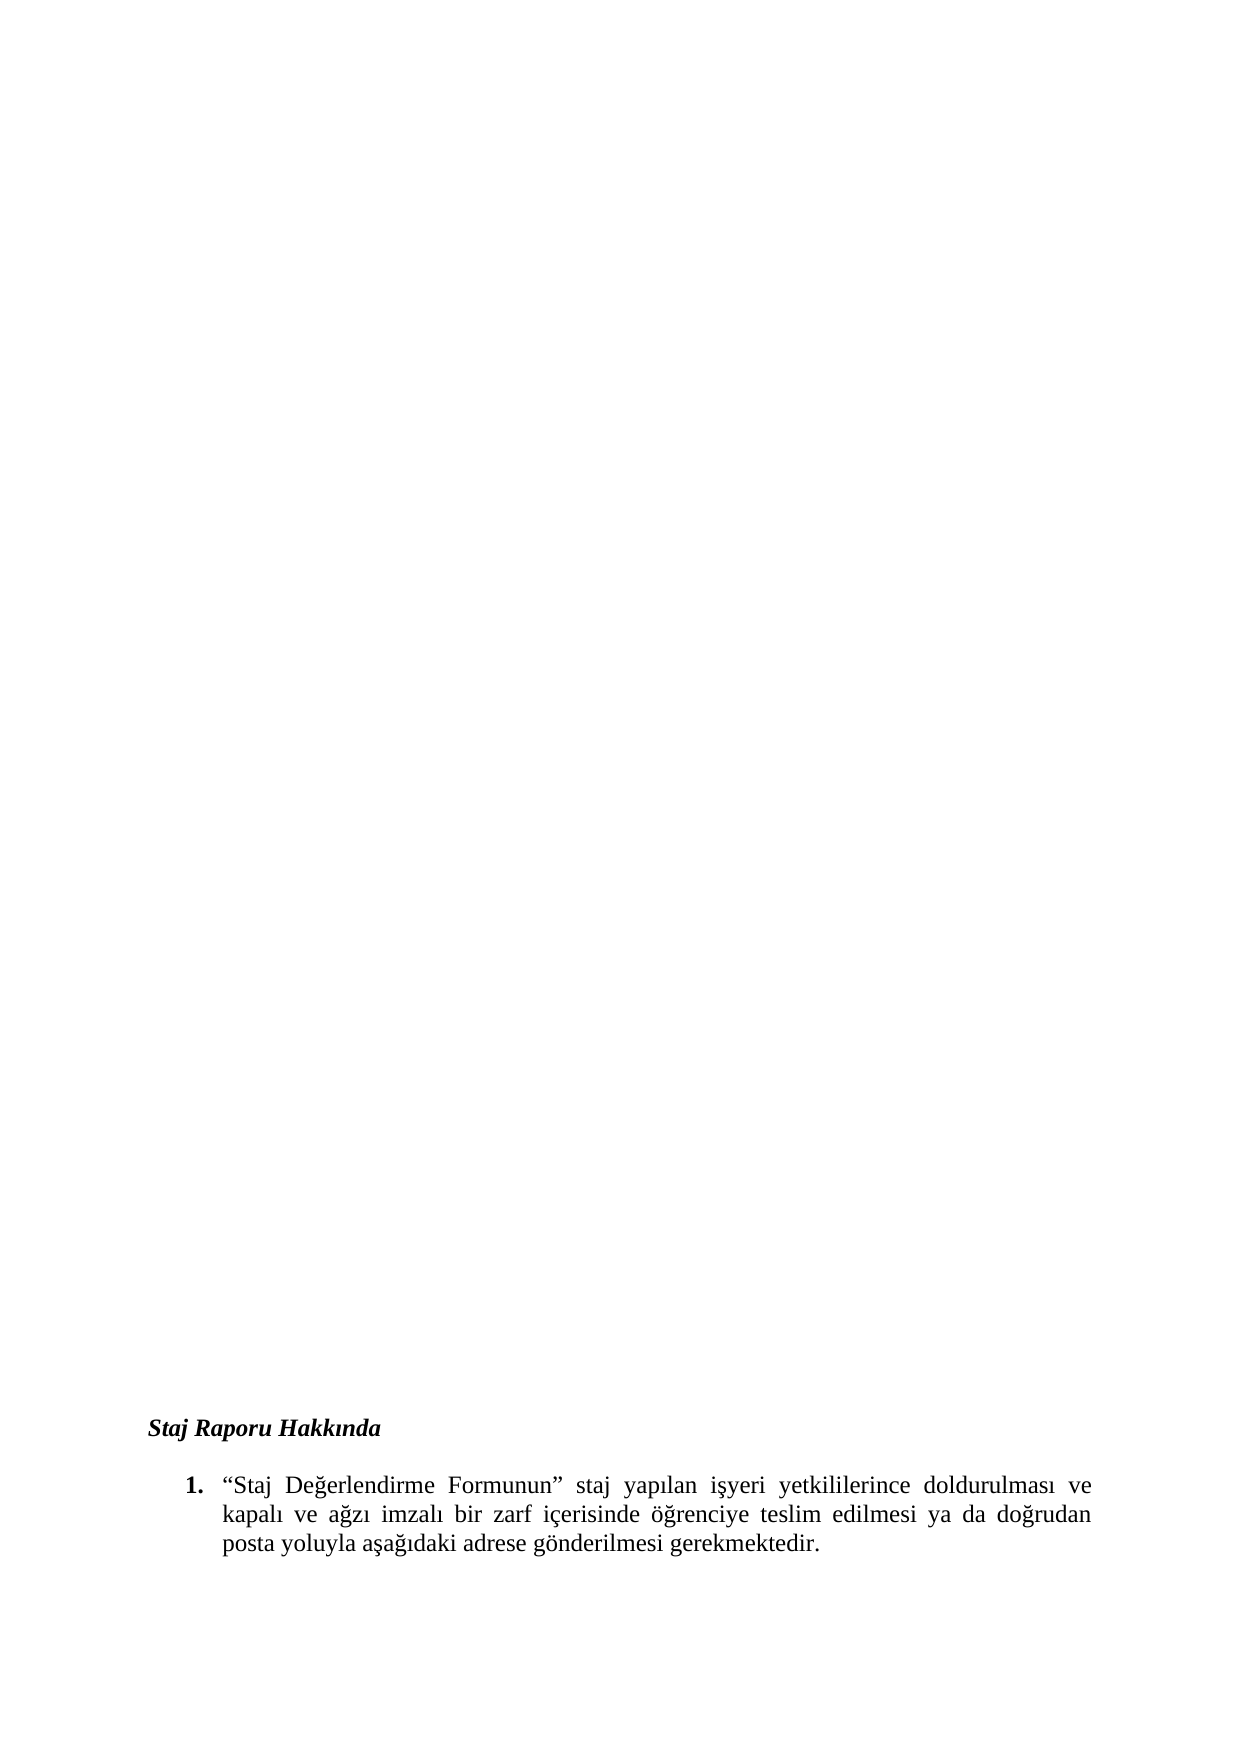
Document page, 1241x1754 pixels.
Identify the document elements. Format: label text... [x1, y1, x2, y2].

text Staj Raporu Hakkında [148, 1413, 1093, 1441]
list “Staj Değerlendirme Formunun” staj yapılan işyeri yetkililerince doldurulması ve kapalı ve ağzı imzalı bir zarf içerisinde öğrenciye teslim edilmesi ya da doğrudan posta yoluyla aşağıdaki adrese gönderilmesi gerekmektedir. [185, 1470, 1093, 1556]
